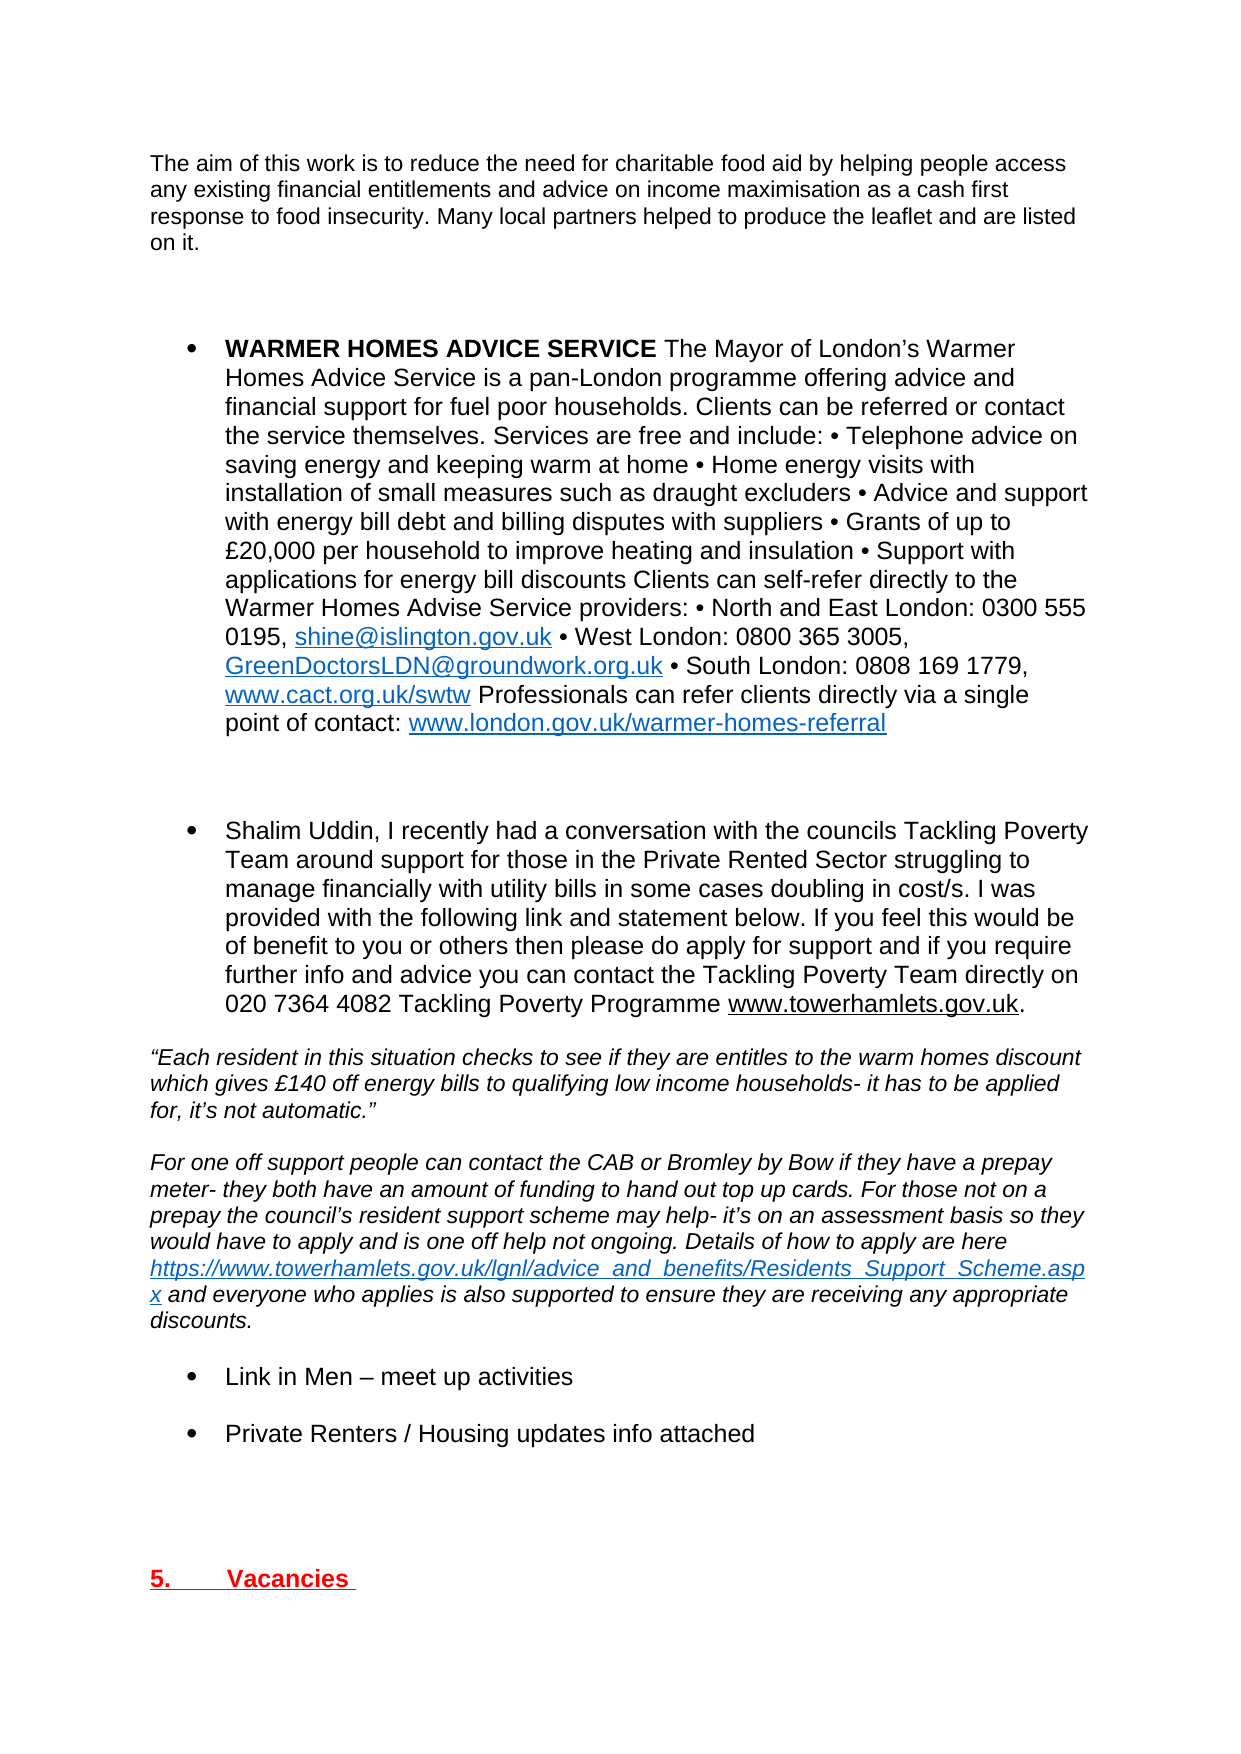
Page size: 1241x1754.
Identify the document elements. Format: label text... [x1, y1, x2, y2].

text The aim of this work is to reduce the need for charitable food aid by helping people access any existing financial entitlements and advice on income maximisation as a cash first response to food insecurity. Many local partners helped to produce the leaflet and are listed on it. [150, 150, 1090, 255]
text “Each resident in this situation checks to see if they are entitles to the warm homes discount which gives £140 off energy bills to qualifying low income households- it has to be applied for, it’s not automatic.” [150, 1044, 1090, 1123]
list Private Renters / Housing updates info attached [187, 1419, 1090, 1448]
list Shalim Uddin, I recently had a conversation with the councils Tackling Poverty Team around support for those in the Private Rented Sector struggling to manage financially with utility bills in some cases doubling in cost/s. I was provided with the following link and statement below. If you feel this would be of benefit to you or others then please do apply for support and if you require further info and advice you can contact the Tackling Poverty Team directly on 020 7364 4082 Tackling Poverty Programme www.towerhamlets.gov.uk. [187, 816, 1090, 1017]
list Link in Men – meet up activities [187, 1362, 1090, 1391]
list WARMER HOMES ADVICE SERVICE The Mayor of London’s Warmer Homes Advice Service is a pan-London programme offering advice and financial support for fuel poor households. Clients can be referred or contact the service themselves. Services are free and include: • Telephone advice on saving energy and keeping warm at home • Home energy visits with installation of small measures such as draught excluders • Advice and support with energy bill debt and billing disputes with suppliers • Grants of up to £20,000 per household to improve heating and insulation • Support with applications for energy bill discounts Clients can self-refer directly to the Warmer Homes Advise Service providers: • North and East London: 0300 555 0195, shine@islington.gov.uk • West London: 0800 365 3005, GreenDoctorsLDN@groundwork.org.uk • South London: 0808 169 1779, www.cact.org.uk/swtw Professionals can refer clients directly via a single point of contact: www.london.gov.uk/warmer-homes-referral [187, 334, 1090, 737]
list 5. Vacancies [150, 1564, 1090, 1593]
text For one off support people can contact the CAB or Bromley by Bow if they have a prepay meter- they both have an amount of funding to hand out top up cards. For those not on a prepay the council’s resident support scheme may help- it’s on an assessment basis so they would have to apply and is one off help not ongoing. Details of how to apply are here https://www.towerhamlets.gov.uk/lgnl/advice_and_benefits/Residents_Support_Scheme.aspx and everyone who applies is also supported to ensure they are receiving any appropriate discounts. [150, 1149, 1090, 1334]
